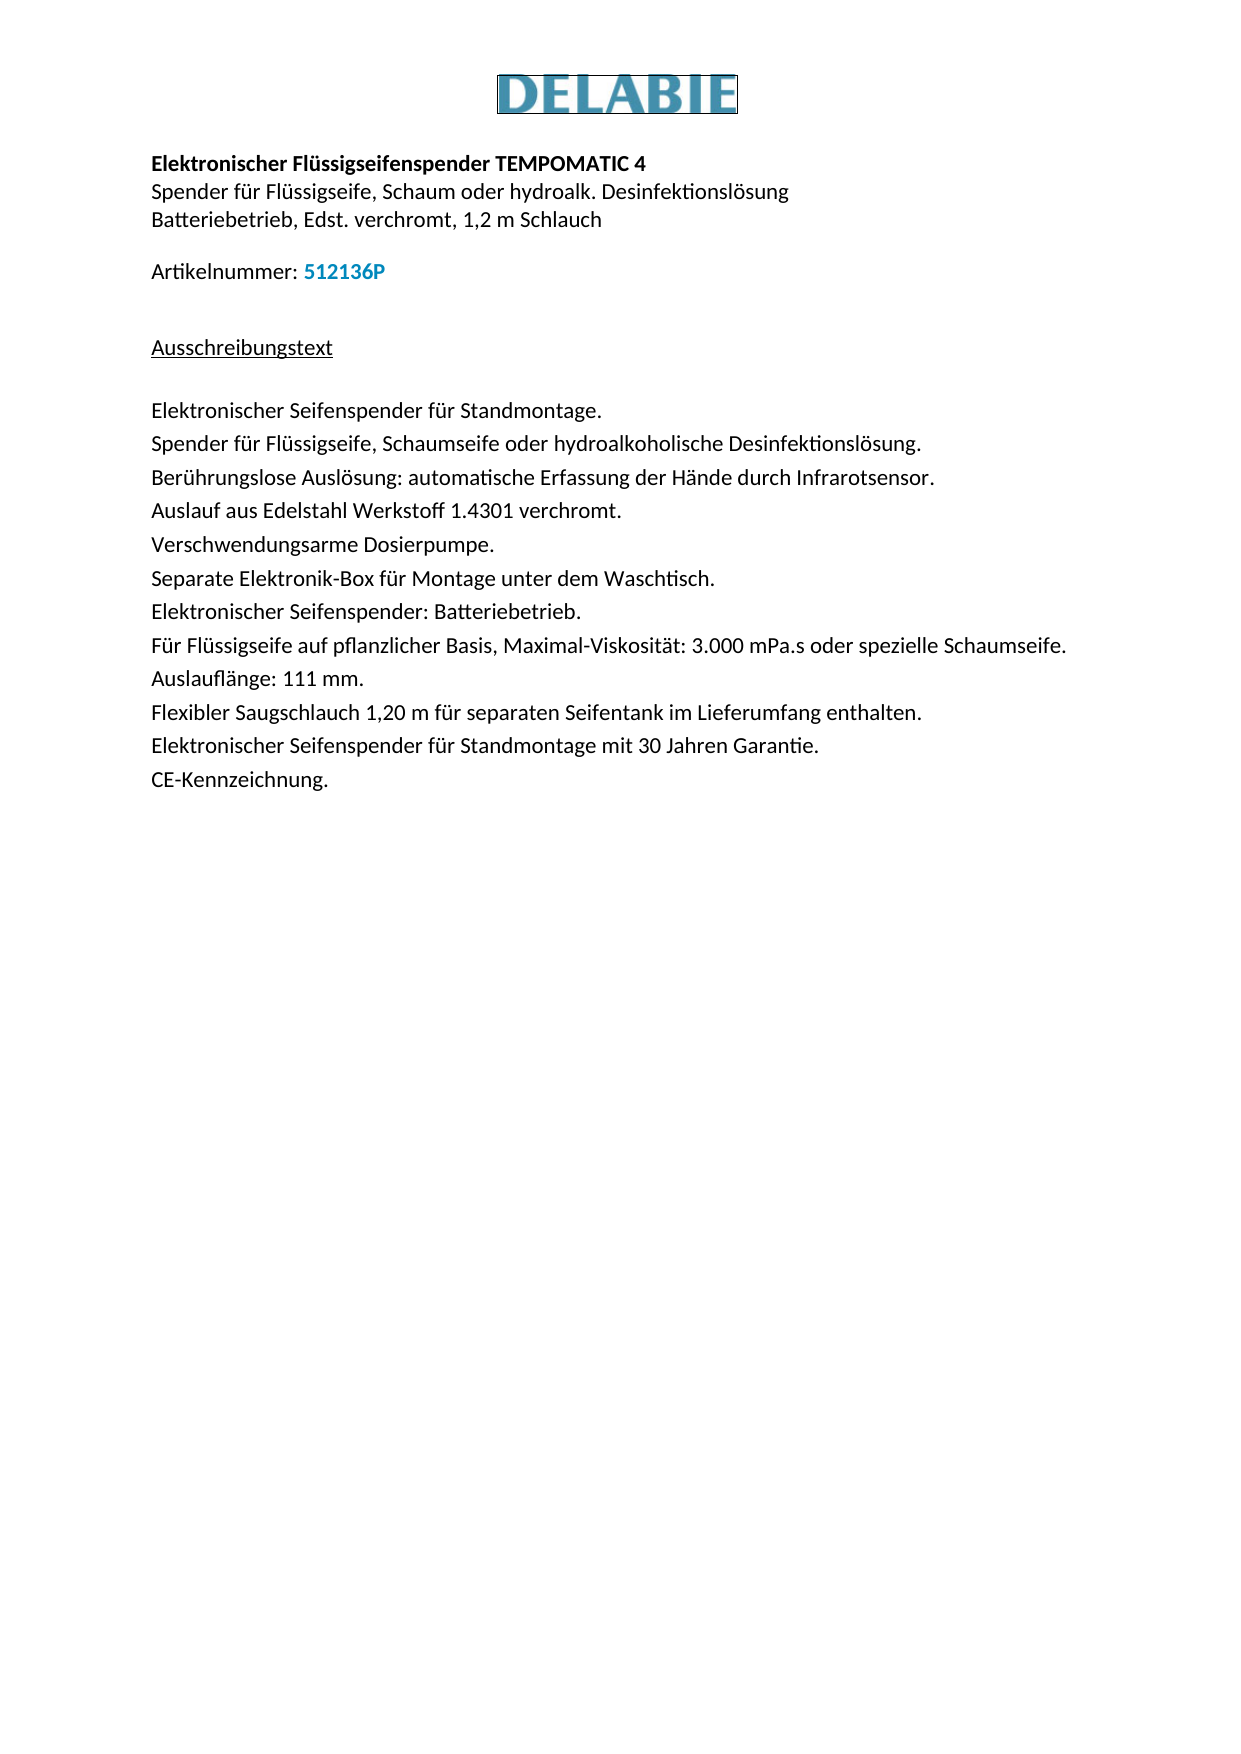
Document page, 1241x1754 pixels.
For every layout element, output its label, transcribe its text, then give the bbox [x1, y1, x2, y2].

text Verschwendungsarme Dosierpumpe. [151, 530, 1084, 558]
text Elektronischer Seifenspender für Standmontage mit 30 Jahren Garantie. [151, 731, 1084, 759]
text CE-Kennzeichnung. [151, 765, 1084, 793]
text Spender für Flüssigseife, Schaumseife oder hydroalkoholische Desinfektionslösung. [151, 429, 1084, 458]
text Elektronischer Seifenspender für Standmontage. [151, 396, 1084, 424]
text Artikelnummer: 512136P [151, 257, 1084, 285]
text Für Flüssigseife auf pflanzlicher Basis, Maximal-Viskosität: 3.000 mPa.s oder spezielle Schaumseife. [151, 631, 1084, 659]
text Batteriebetrieb, Edst. verchromt, 1,2 m Schlauch [151, 205, 1084, 233]
picture [498, 76, 737, 113]
text Spender für Flüssigseife, Schaum oder hydroalk. Desinfektionslösung [151, 177, 1084, 205]
text Elektronischer Flüssigseifenspender TEMPOMATIC 4 [151, 149, 1084, 177]
text Separate Elektronik-Box für Montage unter dem Waschtisch. [151, 564, 1084, 592]
text Flexibler Saugschlauch 1,20 m für separaten Seifentank im Lieferumfang enthalten. [151, 698, 1084, 726]
text Berührungslose Auslösung: automatische Erfassung der Hände durch Infrarotsensor. [151, 463, 1084, 491]
text Elektronischer Seifenspender: Batteriebetrieb. [151, 597, 1084, 625]
text Auslauf aus Edelstahl Werkstoff 1.4301 verchromt. [151, 497, 1084, 525]
text Auslauflänge: 111 mm. [151, 664, 1084, 692]
text Ausschreibungstext [151, 333, 1084, 361]
